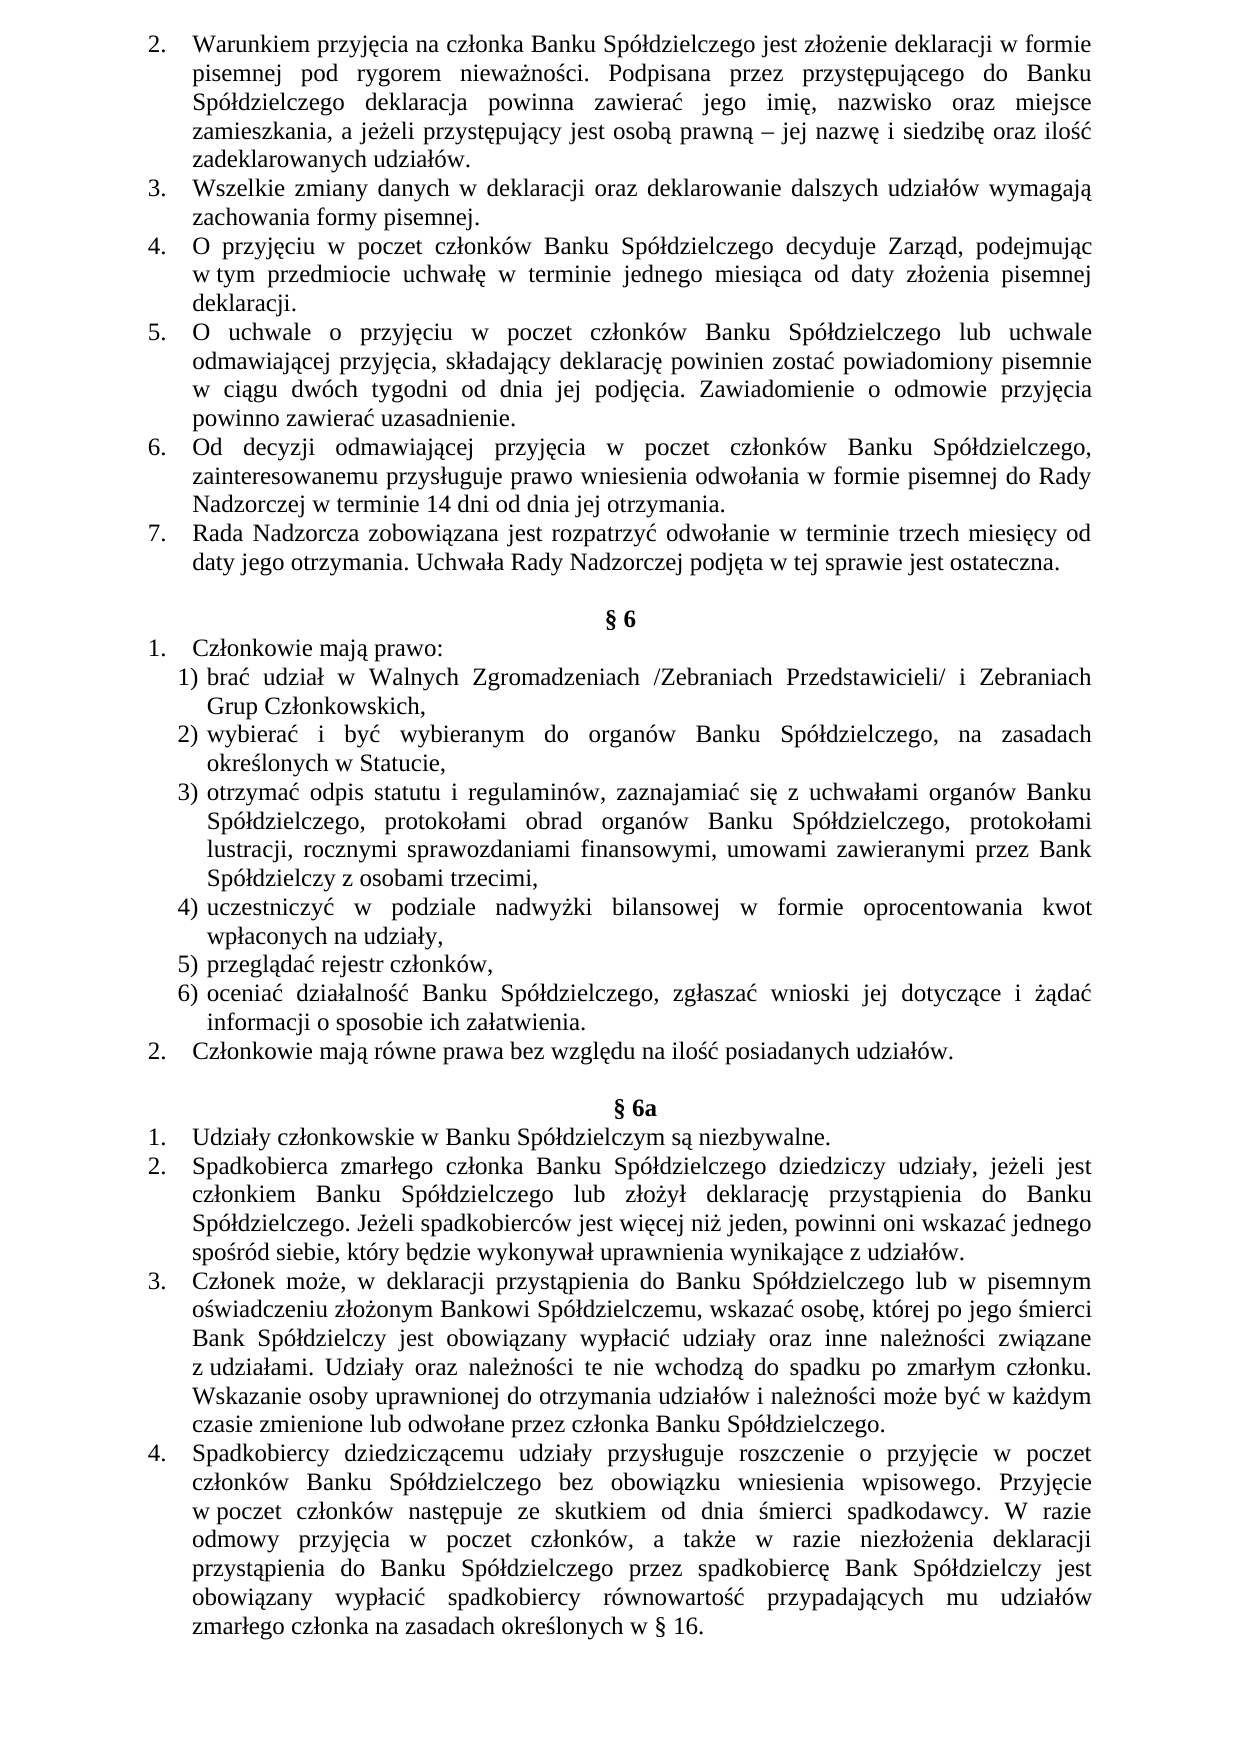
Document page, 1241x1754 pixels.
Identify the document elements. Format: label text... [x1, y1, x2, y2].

list Od decyzji odmawiającej przyjęcia w poczet członków Banku Spółdzielczego, zainteresowanemu przysługuje prawo wniesienia odwołania w formie pisemnej do Rady Nadzorczej w terminie 14 dni od dnia jej otrzymania. [148, 432, 1093, 518]
list przeglądać rejestr członków, [177, 949, 1093, 978]
list Rada Nadzorcza zobowiązana jest rozpatrzyć odwołanie w terminie trzech miesięcy od daty jego otrzymania. Uchwała Rady Nadzorczej podjęta w tej sprawie jest ostateczna. [148, 518, 1093, 576]
list § 6a [177, 1093, 1093, 1122]
list Warunkiem przyjęcia na członka Banku Spółdzielczego jest złożenie deklaracji w formie pisemnej pod rygorem nieważności. Podpisana przez przystępującego do Banku Spółdzielczego deklaracja powinna zawierać jego imię, nazwisko oraz miejsce zamieszkania, a jeżeli przystępujący jest osobą prawną – jej nazwę i siedzibę oraz ilość zadeklarowanych udziałów. [148, 29, 1093, 173]
list Członek może, w deklaracji przystąpienia do Banku Spółdzielczego lub w pisemnym oświadczeniu złożonym Bankowi Spółdzielczemu, wskazać osobę, której po jego śmierci Bank Spółdzielczy jest obowiązany wypłacić udziały oraz inne należności związane z udziałami. Udziały oraz należności te nie wchodzą do spadku po zmarłym członku. Wskazanie osoby uprawnionej do otrzymania udziałów i należności może być w każdym czasie zmienione lub odwołane przez członka Banku Spółdzielczego. [148, 1266, 1093, 1438]
list Spadkobierca zmarłego członka Banku Spółdzielczego dziedziczy udziały, jeżeli jest członkiem Banku Spółdzielczego lub złożył deklarację przystąpienia do Banku Spółdzielczego. Jeżeli spadkobierców jest więcej niż jeden, powinni oni wskazać jednego spośród siebie, który będzie wykonywał uprawnienia wynikające z udziałów. [148, 1151, 1093, 1266]
list Udziały członkowskie w Banku Spółdzielczym są niezbywalne. [148, 1122, 1093, 1151]
list brać udział w Walnych Zgromadzeniach /Zebraniach Przedstawicieli/ i Zebraniach Grup Członkowskich, [177, 662, 1093, 719]
text § 6 [148, 604, 1093, 633]
list Członkowie mają równe prawa bez względu na ilość posiadanych udziałów. [148, 1036, 1093, 1064]
list oceniać działalność Banku Spółdzielczego, zgłaszać wnioski jej dotyczące i żądać informacji o sposobie ich załatwienia. [177, 978, 1093, 1036]
list uczestniczyć w podziale nadwyżki bilansowej w formie oprocentowania kwot wpłaconych na udziały, [177, 892, 1093, 949]
list wybierać i być wybieranym do organów Banku Spółdzielczego, na zasadach określonych w Statucie, [177, 719, 1093, 777]
list Wszelkie zmiany danych w deklaracji oraz deklarowanie dalszych udziałów wymagają zachowania formy pisemnej. [148, 173, 1093, 231]
list Członkowie mają prawo: [148, 633, 1093, 662]
list Spadkobiercy dziedziczącemu udziały przysługuje roszczenie o przyjęcie w poczet członków Banku Spółdzielczego bez obowiązku wniesienia wpisowego. Przyjęcie w poczet członków następuje ze skutkiem od dnia śmierci spadkodawcy. W razie odmowy przyjęcia w poczet członków, a także w razie niezłożenia deklaracji przystąpienia do Banku Spółdzielczego przez spadkobiercę Bank Spółdzielczy jest obowiązany wypłacić spadkobiercy równowartość przypadających mu udziałów zmarłego członka na zasadach określonych w § 16. [148, 1438, 1093, 1639]
list O uchwale o przyjęciu w poczet członków Banku Spółdzielczego lub uchwale odmawiającej przyjęcia, składający deklarację powinien zostać powiadomiony pisemnie w ciągu dwóch tygodni od dnia jej podjęcia. Zawiadomienie o odmowie przyjęcia powinno zawierać uzasadnienie. [148, 317, 1093, 432]
list O przyjęciu w poczet członków Banku Spółdzielczego decyduje Zarząd, podejmując w tym przedmiocie uchwałę w terminie jednego miesiąca od daty złożenia pisemnej deklaracji. [148, 231, 1093, 317]
list otrzymać odpis statutu i regulaminów, zaznajamiać się z uchwałami organów Banku Spółdzielczego, protokołami obrad organów Banku Spółdzielczego, protokołami lustracji, rocznymi sprawozdaniami finansowymi, umowami zawieranymi przez Bank Spółdzielczy z osobami trzecimi, [177, 777, 1093, 892]
